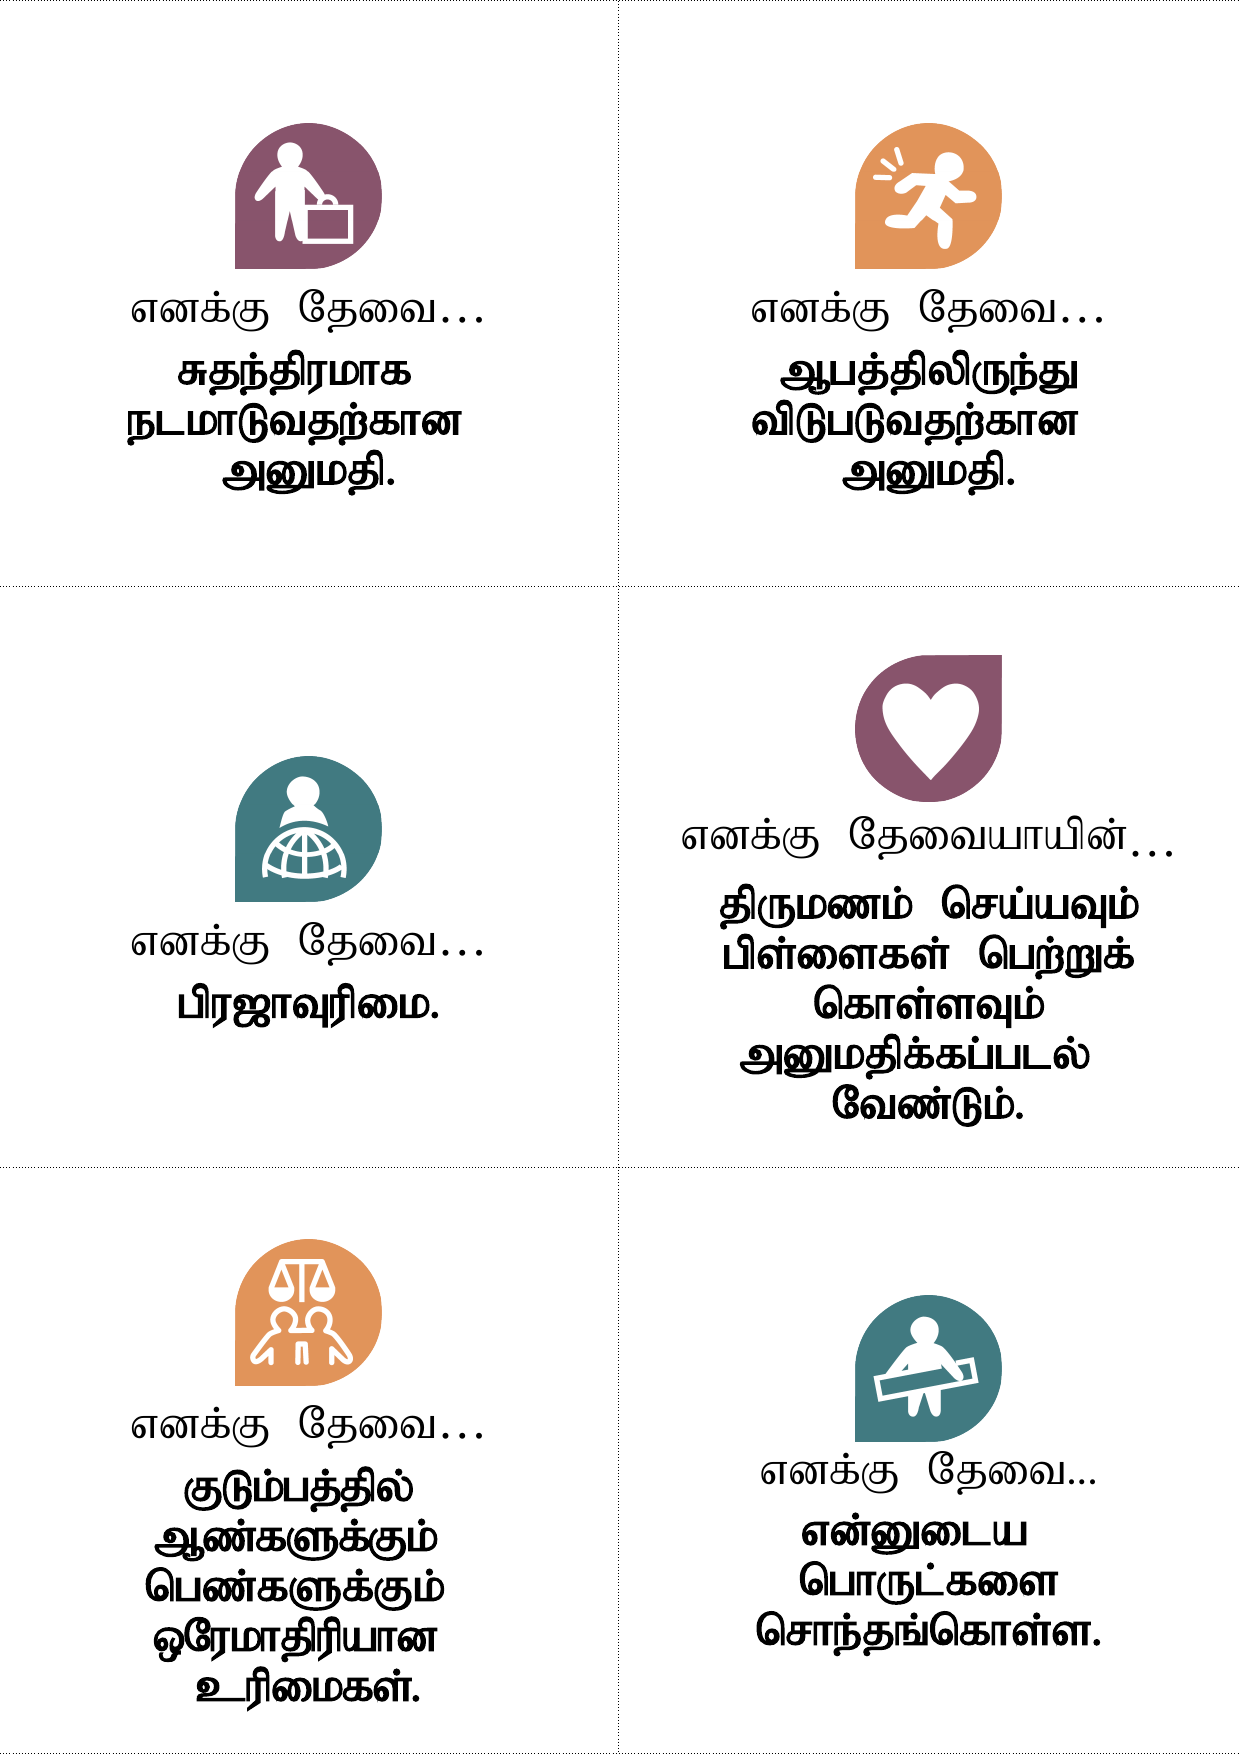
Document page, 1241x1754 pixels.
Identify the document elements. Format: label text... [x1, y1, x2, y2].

picture [855, 655, 1002, 802]
table_cell vdf;F Njit... vd;Dila nghUl;fis nrhe;jq;nfhs;s. [619, 1167, 1239, 1753]
picture [235, 756, 382, 902]
table_cell vdf;F Njit… Mgj;jpypUe;J tpLgLtjw;fhd mDkjp. [619, 0, 1239, 586]
picture [855, 1295, 1002, 1442]
table_cell vdf;F Njit… FLk;gj;jpy; Mz;fSf;Fk; ngz;fSf;Fk; xNukhjpupahd cupikfs;. [0, 1167, 618, 1753]
table_cell vdf;F Njit… gpu[hTupik. [0, 586, 618, 1167]
picture [855, 123, 1002, 269]
picture [235, 1239, 382, 1386]
picture [235, 123, 382, 269]
table_cell vdf;F Njitahapd;… jpUkzk; nra;aTk; gps;isfs; ngw;Wf; nfhs;sTk; mDkjpfÊfgÊglyÊ Ntz;Lk;. [619, 586, 1239, 1167]
table_cell vdf;F Njit… Rje;jpukhf elkhLtjw;fhd mDkjp. [0, 0, 618, 586]
